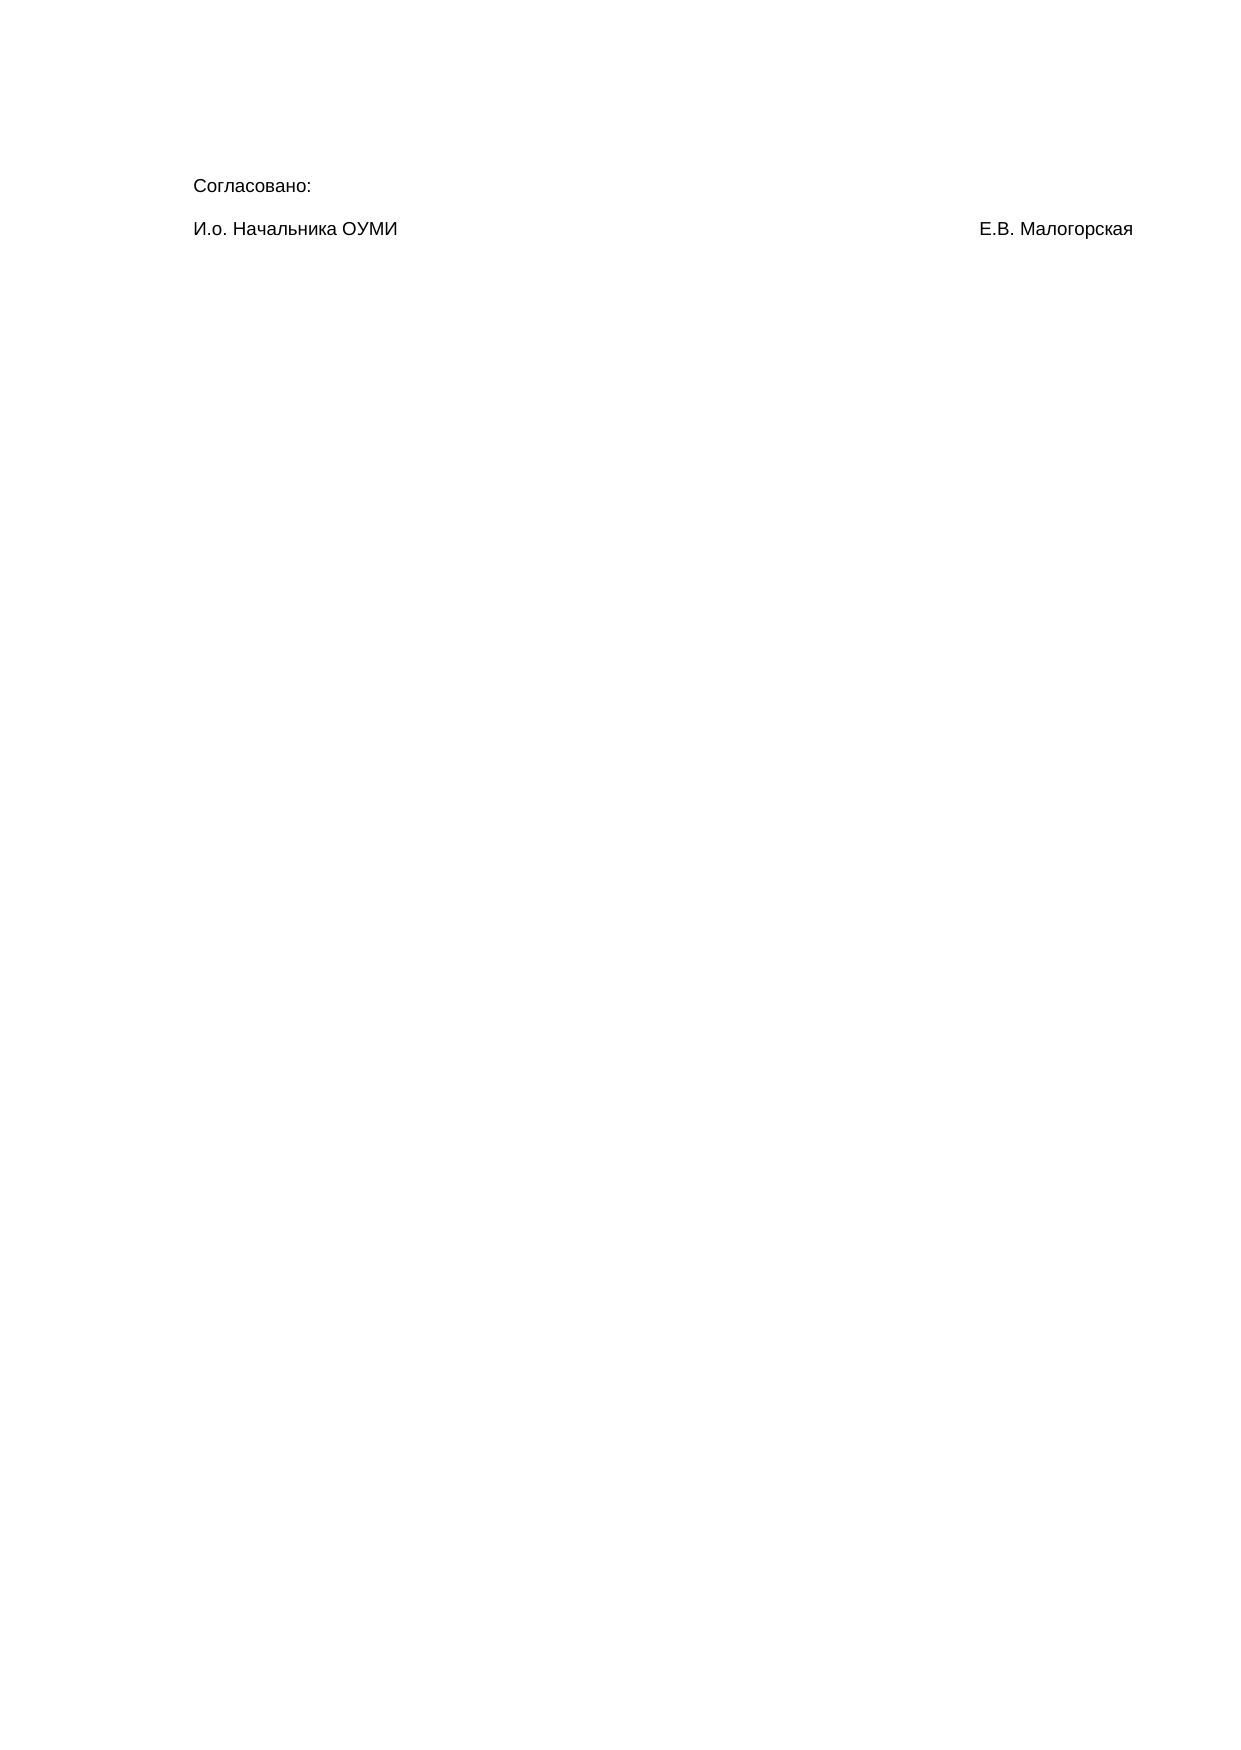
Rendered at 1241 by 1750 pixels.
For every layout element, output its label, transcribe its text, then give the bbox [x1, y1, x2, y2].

text И.о. Начальника ОУМИ Е.В. Малогорская [118, 218, 1182, 239]
text Согласовано: [118, 175, 1182, 196]
